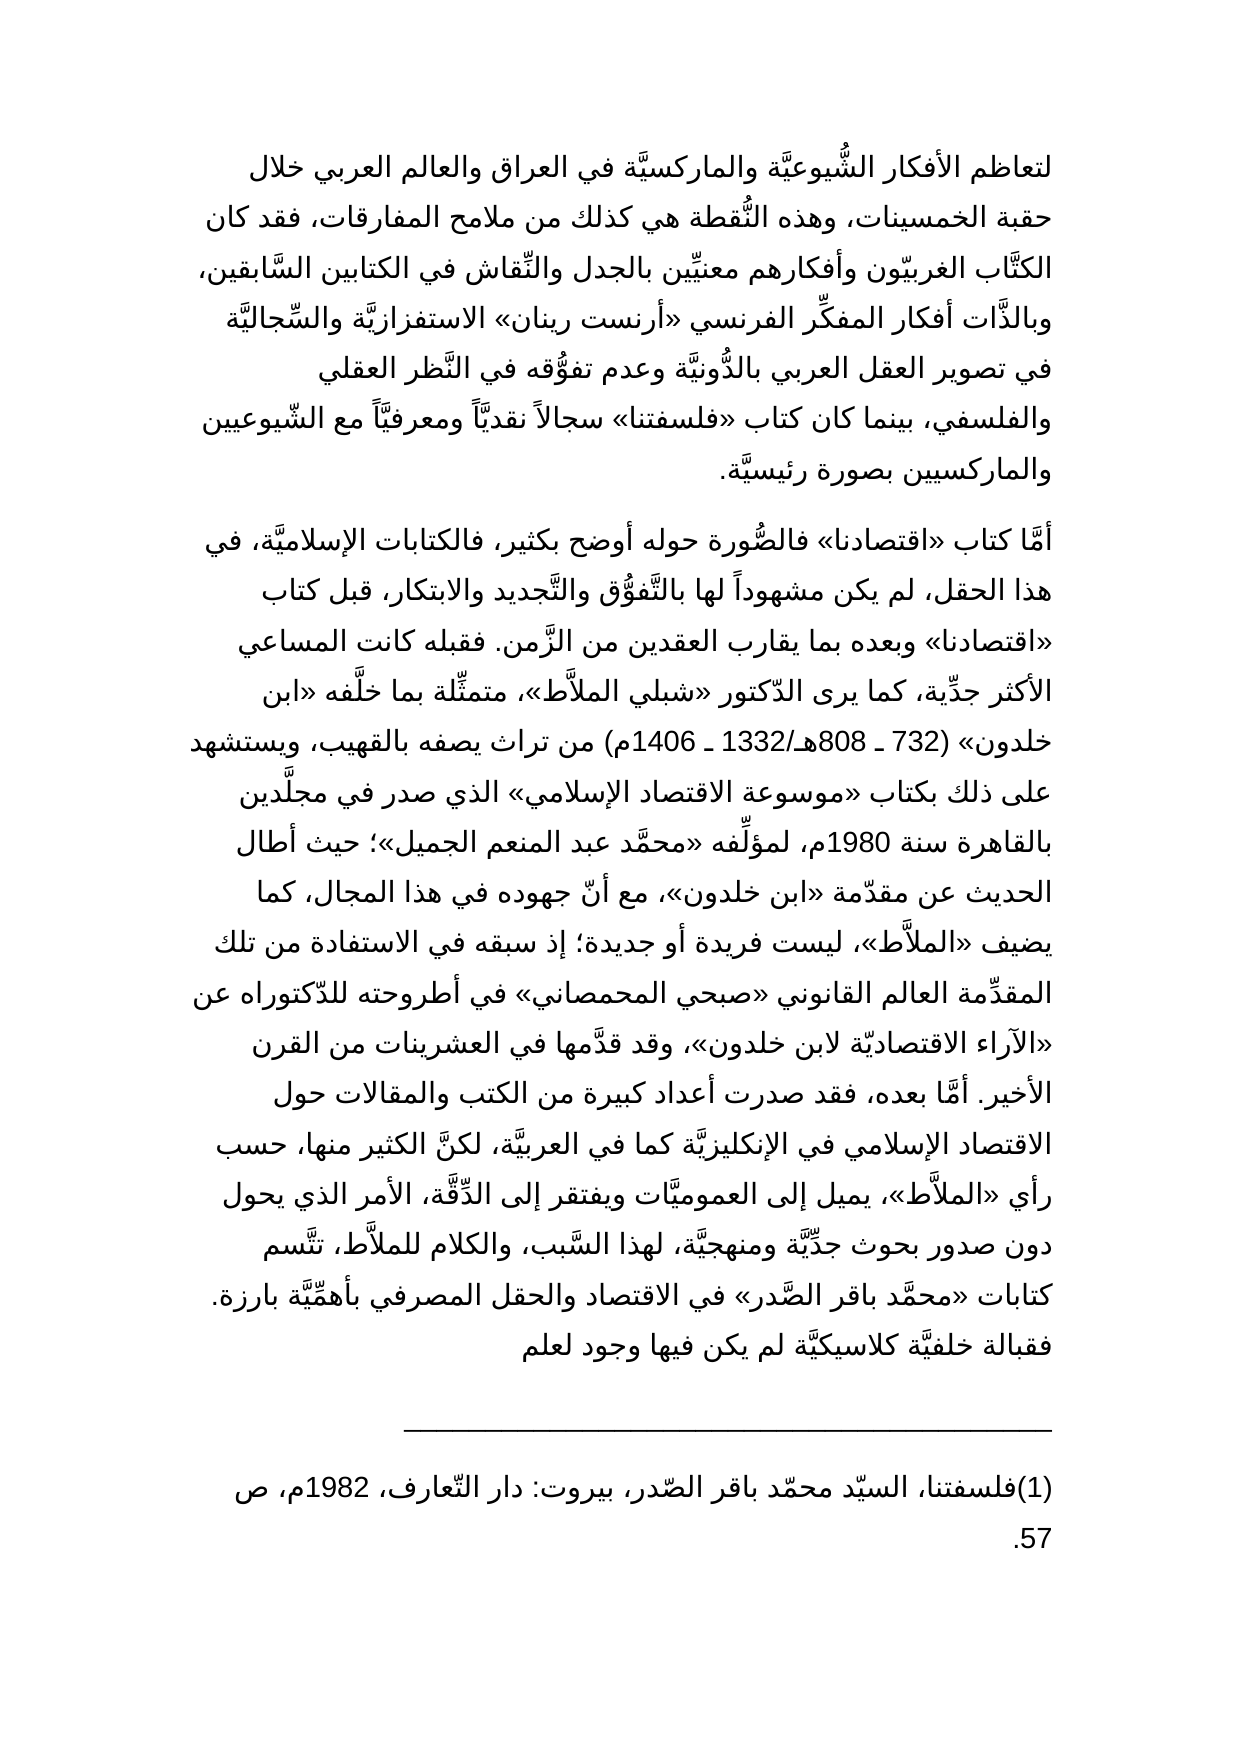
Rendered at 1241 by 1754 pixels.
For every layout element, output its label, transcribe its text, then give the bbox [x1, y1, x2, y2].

text ________________________________________ [187, 1399, 1053, 1433]
text (1)فلسفتنا، السيّد محمّد باقر الصّدر، بيروت: دار التّعارف، 1982م، ص 57. [187, 1470, 1053, 1596]
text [187, 150, 1053, 485]
text أمَّا كتاب «اقتصادنا» فالصُّورة حوله أوضح بكثير، فالكتابات الإسلاميَّة، في هذا الحقل، لم يكن مشهوداً لها بالتَّفوُّق والتَّجديد والابتكار، قبل كتاب «اقتصادنا» وبعده بما يقارب العقدين من الزَّمن. فقبله كانت المساعي الأكثر جدِّية، كما يرى الدّكتور «شبلي الملاَّط»، متمثِّلة بما خلَّفه «ابن خلدون» (732 ـ 808هـ/1332 ـ 1406م) من تراث يصفه بالقهيب، ويستشهد على ذلك بكتاب «موسوعة الاقتصاد الإسلامي» الذي صدر في مجلَّدين بالقاهرة سنة 1980م، لمؤلِّفه «محمَّد عبد المنعم الجميل»؛ حيث أطال الحديث عن مقدّمة «ابن خلدون»، مع أنّ جهوده في هذا المجال، كما يضيف «الملاَّط»، ليست فريدة أو جديدة؛ إذ سبقه في الاستفادة من تلك المقدِّمة العالم القانوني «صبحي المحمصاني» في أطروحته للدّكتوراه عن «الآراء الاقتصاديّة لابن خلدون»، وقد قدَّمها في العشرينات من القرن الأخير. أمَّا بعده، فقد صدرت أعداد كبيرة من الكتب والمقالات حول الاقتصاد الإسلامي في الإنكليزيَّة كما في العربيَّة، لكنَّ الكثير منها، حسب رأي «الملاَّط»، يميل إلى العموميَّات ويفتقر إلى الدِّقَّة، الأمر الذي يحول دون صدور بحوث جدِّيَّة ومنهجيَّة، لهذا السَّبب، والكلام للملاَّط، تتَّسم كتابات «محمَّد باقر الصَّدر» في الاقتصاد والحقل المصرفي بأهمِّيَّة بارزة. فقبالة خلفيَّة كلاسيكيَّة لم يكن فيها وجود لعلم [187, 523, 1053, 1362]
